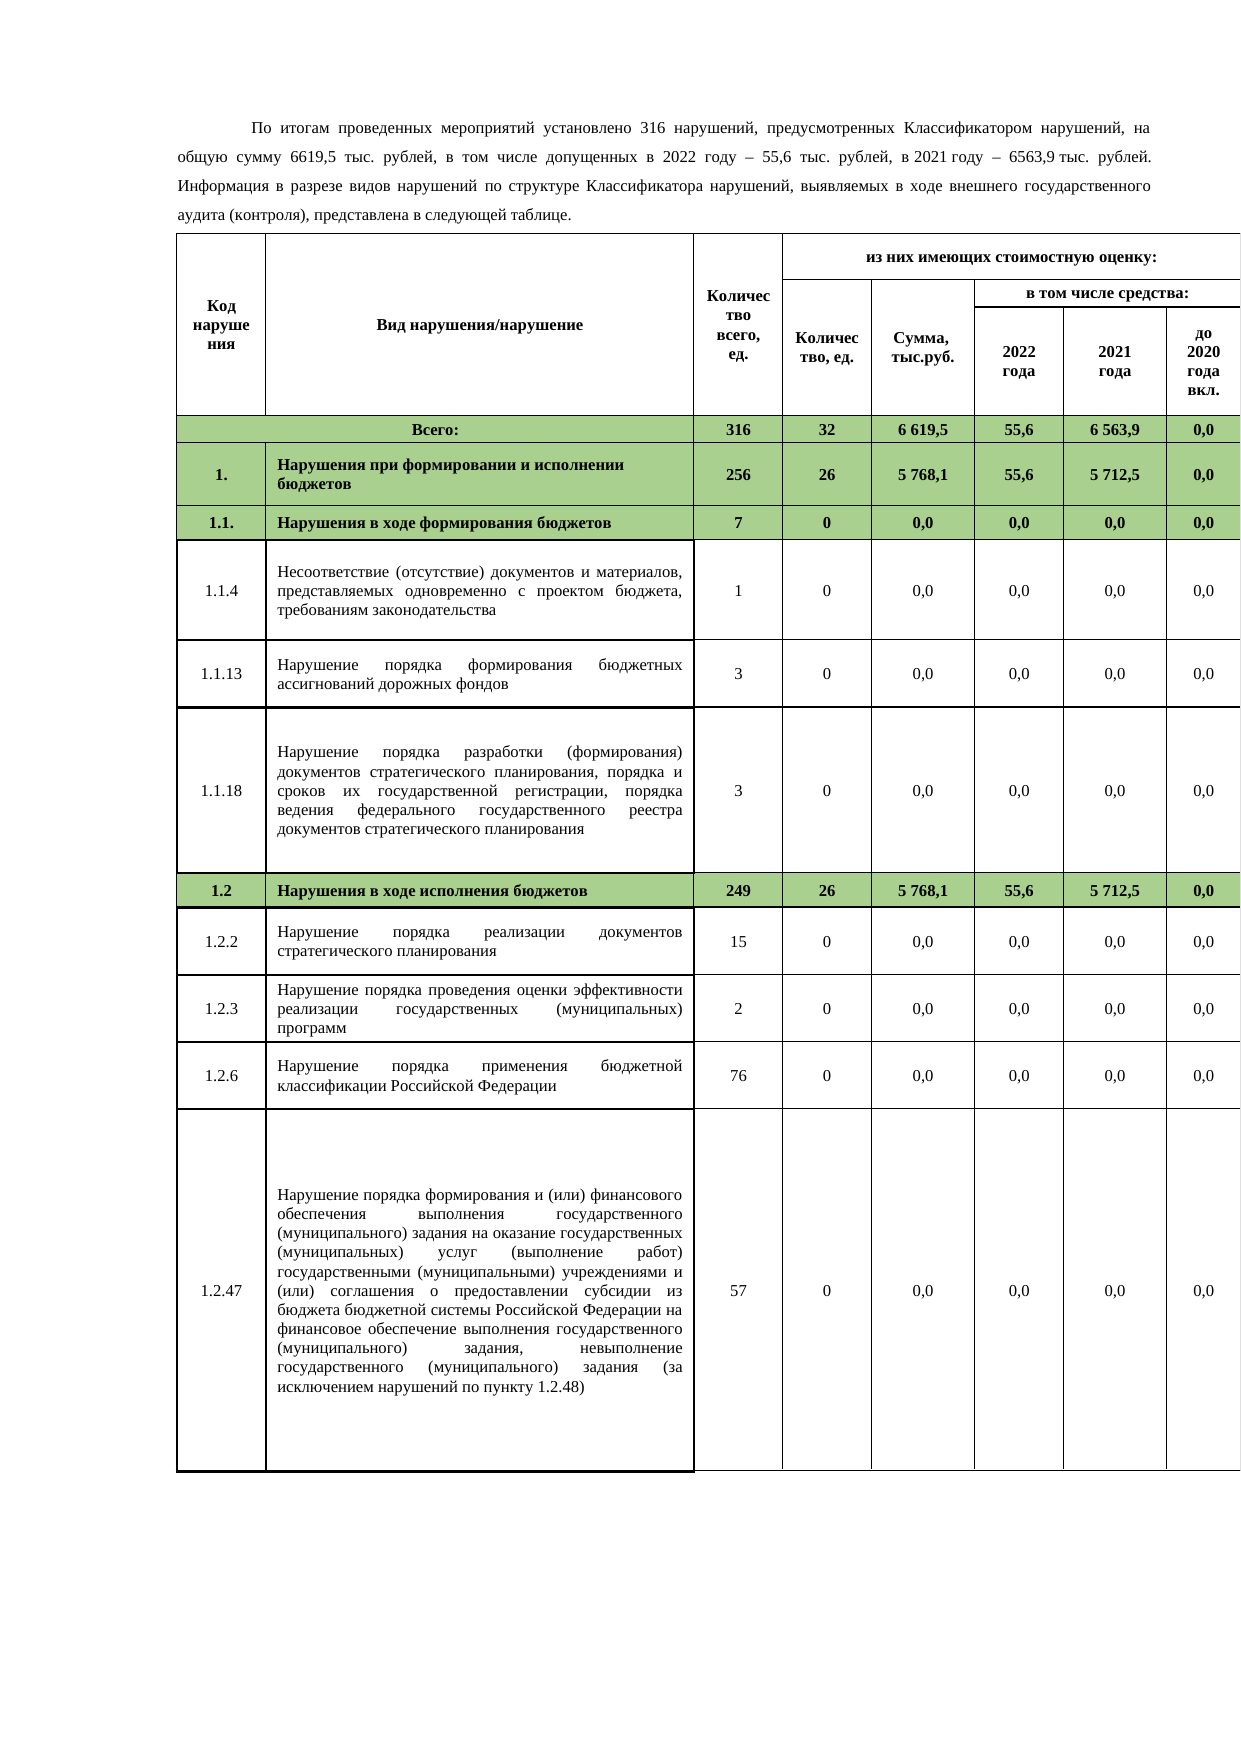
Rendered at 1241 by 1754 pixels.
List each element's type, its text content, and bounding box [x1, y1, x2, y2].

table_cell 5 768,1 [872, 443, 974, 505]
table_cell 0,0 [1064, 640, 1166, 706]
table_cell 1 [695, 540, 782, 639]
table_cell 2022 года [975, 308, 1063, 415]
table_cell 57 [695, 1109, 783, 1470]
table_cell 0,0 [1167, 416, 1240, 442]
table_cell 0,0 [872, 908, 974, 973]
table_cell Нарушения в ходе формирования бюджетов [266, 506, 693, 539]
table_cell 0,0 [1064, 708, 1166, 872]
table_cell Несоответствие (отсутствие) документов и материалов, представляемых одновременно с проектом бюджета, требованиям законодательства [267, 541, 693, 639]
table_cell 0,0 [975, 908, 1063, 973]
table_cell Количество, ед. [783, 280, 871, 415]
table_cell 0,0 [872, 1042, 974, 1108]
table_cell 76 [695, 1042, 782, 1108]
table_cell 26 [783, 443, 871, 505]
table_cell 256 [694, 443, 782, 505]
table_cell 0,0 [1167, 1109, 1240, 1470]
table_cell 0 [783, 540, 871, 639]
table_cell 55,6 [975, 416, 1063, 442]
table_cell Всего: [177, 416, 693, 442]
table_cell 0,0 [1167, 540, 1240, 639]
table_cell 5 768,1 [872, 873, 974, 906]
table_cell 0,0 [975, 708, 1063, 872]
table_header из них имеющих стоимостную оценку: [783, 234, 1240, 278]
table_cell 1.2 [177, 874, 265, 906]
table_cell 1.2.47 [178, 1110, 265, 1470]
table_header Количество всего, ед. [694, 234, 782, 415]
table_cell в том числе средства: [975, 280, 1240, 306]
table_cell Нарушения при формировании и исполнении бюджетов [266, 443, 693, 505]
table_cell 0 [783, 908, 871, 973]
table_cell 55,6 [975, 443, 1063, 505]
table_cell Нарушение порядка разработки (формирования) документов стратегического планирования, порядка и сроков их государственной регистрации, порядка ведения федерального государственного реестра документов стратегического планирования [267, 709, 693, 872]
table_cell 7 [694, 506, 782, 539]
table_cell 0,0 [1064, 975, 1166, 1041]
table_cell 0 [783, 1042, 871, 1108]
table_cell 5 712,5 [1064, 873, 1166, 906]
table_cell 1.1.13 [178, 641, 265, 706]
table_cell 0,0 [1167, 908, 1240, 973]
table_cell 0,0 [1064, 540, 1166, 639]
table_cell 55,6 [975, 873, 1063, 906]
table_cell 0,0 [1064, 908, 1166, 973]
table_cell Нарушение порядка применения бюджетной классификации Российской Федерации [267, 1043, 693, 1108]
table_cell 1.2.6 [178, 1043, 265, 1108]
table_cell 0,0 [975, 1109, 1063, 1470]
table_cell 3 [695, 708, 782, 872]
table_cell 0,0 [1167, 1042, 1240, 1108]
table_header Код нарушения [177, 234, 265, 415]
table_cell 0 [783, 640, 871, 706]
table_cell Нарушение порядка проведения оценки эффективности реализации государственных (муниципальных) программ [267, 976, 693, 1041]
table_cell 0,0 [1167, 708, 1240, 872]
table_cell 0,0 [872, 540, 974, 639]
table_cell 1. [177, 443, 265, 505]
table_cell 0,0 [1167, 975, 1240, 1041]
table_cell 0,0 [1064, 506, 1166, 539]
table_cell 0,0 [975, 506, 1063, 539]
table_cell 2021 года [1064, 308, 1166, 415]
table_cell 1.1.4 [178, 541, 265, 639]
text По итогам проведенных мероприятий установлено 316 нарушений, предусмотренных Классификатором нарушений, на общую сумму 6619,5 тыс. рублей, в том числе допущенных в 2022 году – 55,6 тыс. рублей, в 2021 году – 6563,9 тыс. рублей. Информация в разрезе видов нарушений по структуре Классификатора нарушений, выявляемых в ходе внешнего государственного аудита (контроля), представлена в следующей таблице. [177, 118, 1152, 223]
table_cell 0,0 [1167, 640, 1240, 706]
table_cell 0 [783, 708, 871, 872]
table_cell 0 [783, 1109, 871, 1470]
table_cell 0,0 [1063, 1109, 1167, 1470]
table_cell 0,0 [872, 506, 974, 539]
table_cell Нарушения в ходе исполнения бюджетов [266, 874, 693, 906]
table_cell 0,0 [1064, 1042, 1166, 1108]
table_cell 1.2.2 [178, 909, 265, 973]
table_cell 0,0 [872, 708, 974, 872]
table_cell Нарушение порядка реализации документов стратегического планирования [267, 909, 693, 973]
table_cell 0,0 [975, 975, 1063, 1041]
table_cell 1.2.3 [178, 976, 265, 1041]
table_cell Нарушение порядка формирования бюджетных ассигнований дорожных фондов [267, 641, 693, 706]
table_cell 1.1.18 [178, 709, 265, 872]
table_cell 1.1. [177, 506, 265, 539]
table_cell 0,0 [975, 640, 1063, 706]
table_cell Сумма, тыс.руб. [872, 280, 974, 415]
table_cell Нарушение порядка формирования и (или) финансового обеспечения выполнения государственного (муниципального) задания на оказание государственных (муниципальных) услуг (выполнение работ) государственными (муниципальными) учреждениями и (или) соглашения о предоставлении субсидии из бюджета бюджетной системы Российской Федерации на финансовое обеспечение выполнения государственного (муниципального) задания, невыполнение государственного (муниципального) задания (за исключением нарушений по пункту 1.2.48) [267, 1110, 693, 1470]
table_cell 3 [695, 640, 782, 706]
table_cell 32 [783, 416, 871, 442]
table_cell 2 [695, 975, 782, 1041]
table_cell 6 563,9 [1064, 416, 1166, 442]
table_cell 0,0 [1167, 506, 1240, 539]
table_cell 0,0 [975, 540, 1063, 639]
table_cell 26 [783, 873, 871, 906]
table_cell 316 [694, 416, 782, 442]
table_cell 0,0 [1167, 873, 1240, 906]
table_header Вид нарушения/нарушение [266, 234, 693, 415]
table_cell 0,0 [871, 1109, 974, 1470]
table_cell 5 712,5 [1064, 443, 1166, 505]
table_cell 0 [783, 506, 871, 539]
table_cell 0,0 [1167, 443, 1240, 505]
table_cell 249 [694, 873, 782, 906]
table_cell до 2020 года вкл. [1167, 308, 1240, 415]
table_cell 0,0 [975, 1042, 1063, 1108]
table_cell 15 [695, 908, 782, 973]
table_cell 0,0 [872, 640, 974, 706]
table_cell 6 619,5 [872, 416, 974, 442]
table_cell 0,0 [872, 975, 974, 1041]
table_cell 0 [783, 975, 871, 1041]
